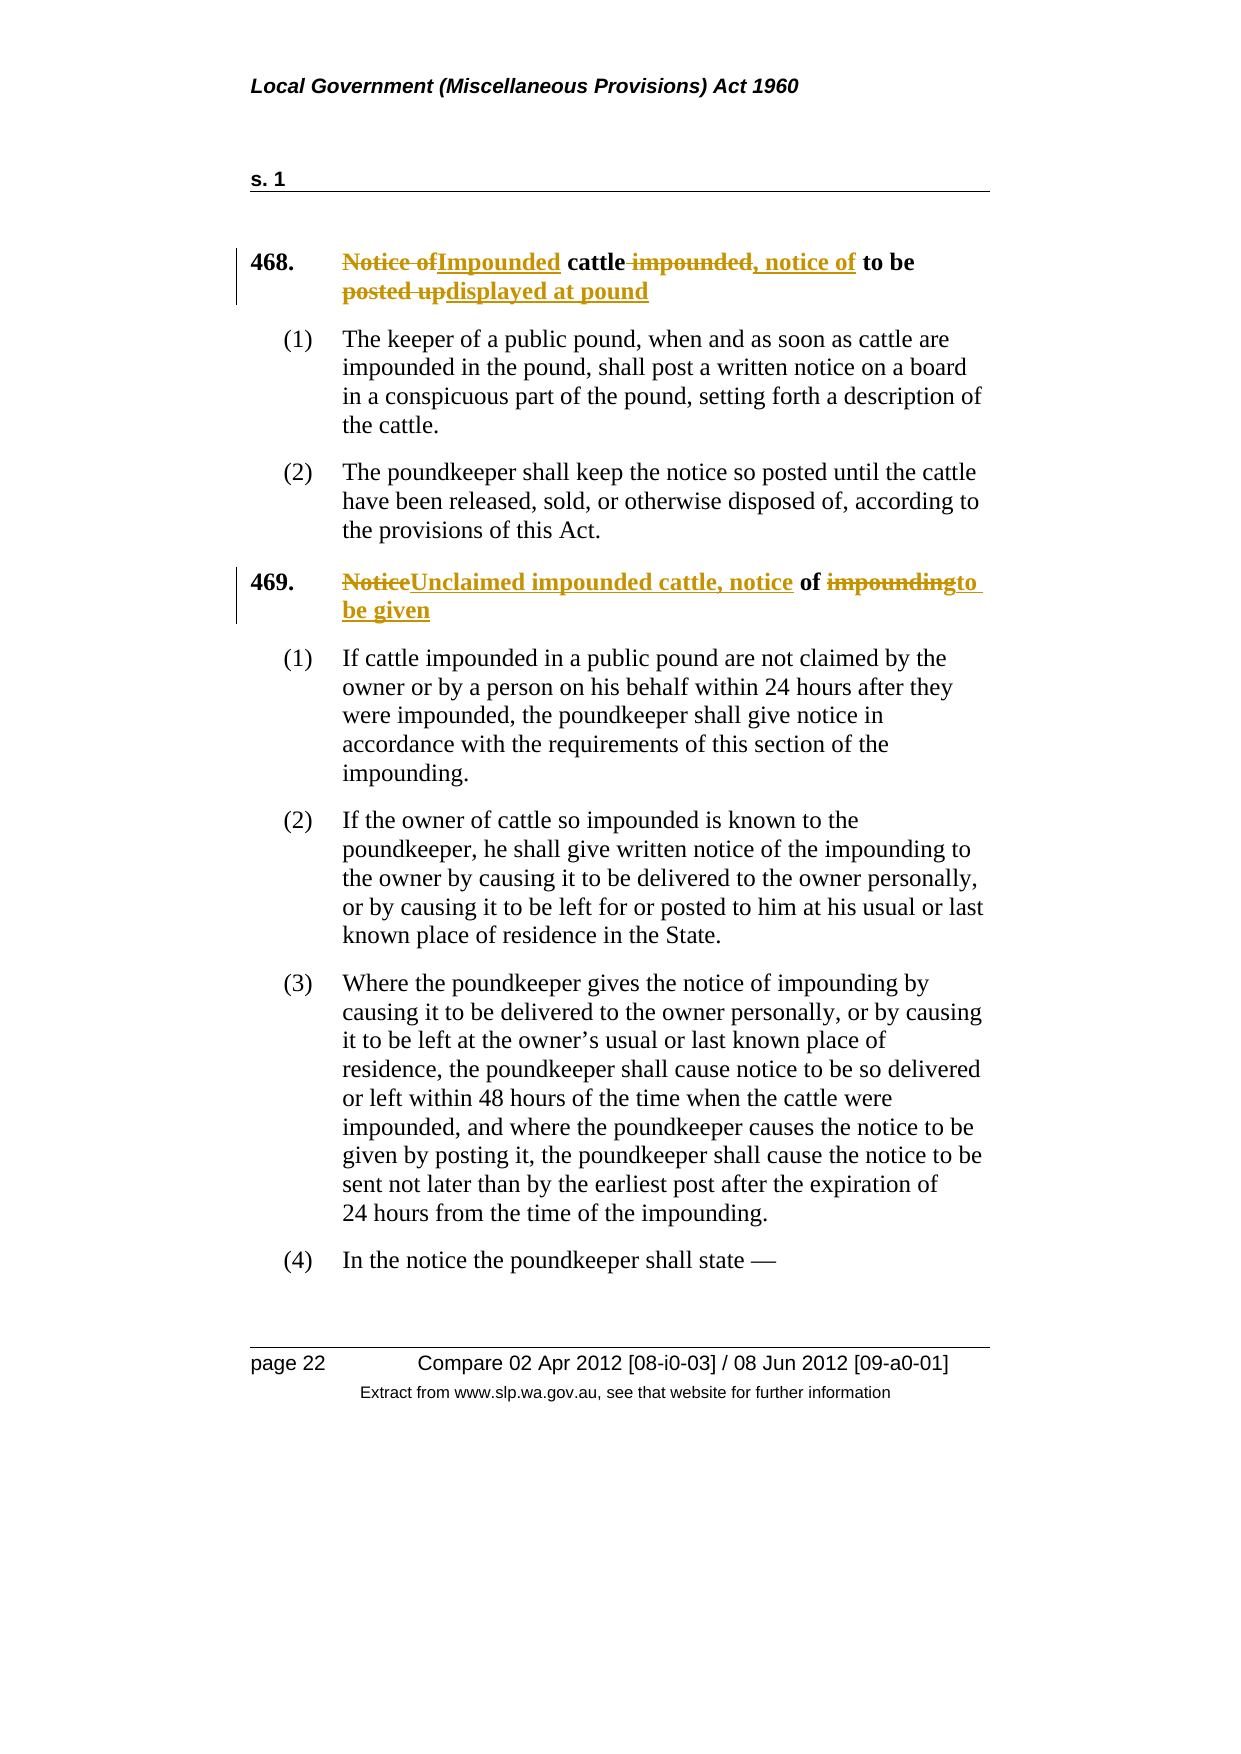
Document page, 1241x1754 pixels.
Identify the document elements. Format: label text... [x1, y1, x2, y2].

text (2) The poundkeeper shall keep the notice so posted until the cattle have been released, sold, or otherwise disposed of, according to the provisions of this Act. [250, 457, 990, 544]
text (4) In the notice the poundkeeper shall state — [250, 1245, 990, 1274]
text (3) Where the poundkeeper gives the notice of impounding by causing it to be delivered to the owner personally, or by causing it to be left at the owner’s usual or last known place of residence, the poundkeeper shall cause notice to be so delivered or left within 48 hours of the time when the cattle were impounded, and where the poundkeeper causes the notice to be given by posting it, the poundkeeper shall cause the notice to be sent not later than by the earliest post after the expiration of 24 hours from the time of the impounding. [250, 968, 990, 1227]
text (1) The keeper of a public pound, when and as soon as cattle are impounded in the pound, shall post a written notice on a board in a conspicuous part of the pound, setting forth a description of the cattle. [250, 324, 990, 439]
text (1) If cattle impounded in a public pound are not claimed by the owner or by a person on his behalf within 24 hours after they were impounded, the poundkeeper shall give notice in accordance with the requirements of this section of the impounding. [250, 643, 990, 787]
subtitle 468. cattle to be [250, 247, 990, 305]
text (2) If the owner of cattle so impounded is known to the poundkeeper, he shall give written notice of the impounding to the owner by causing it to be delivered to the owner personally, or by causing it to be left for or posted to him at his usual or last known place of residence in the State. [250, 805, 990, 949]
subtitle 469. of [250, 567, 990, 624]
